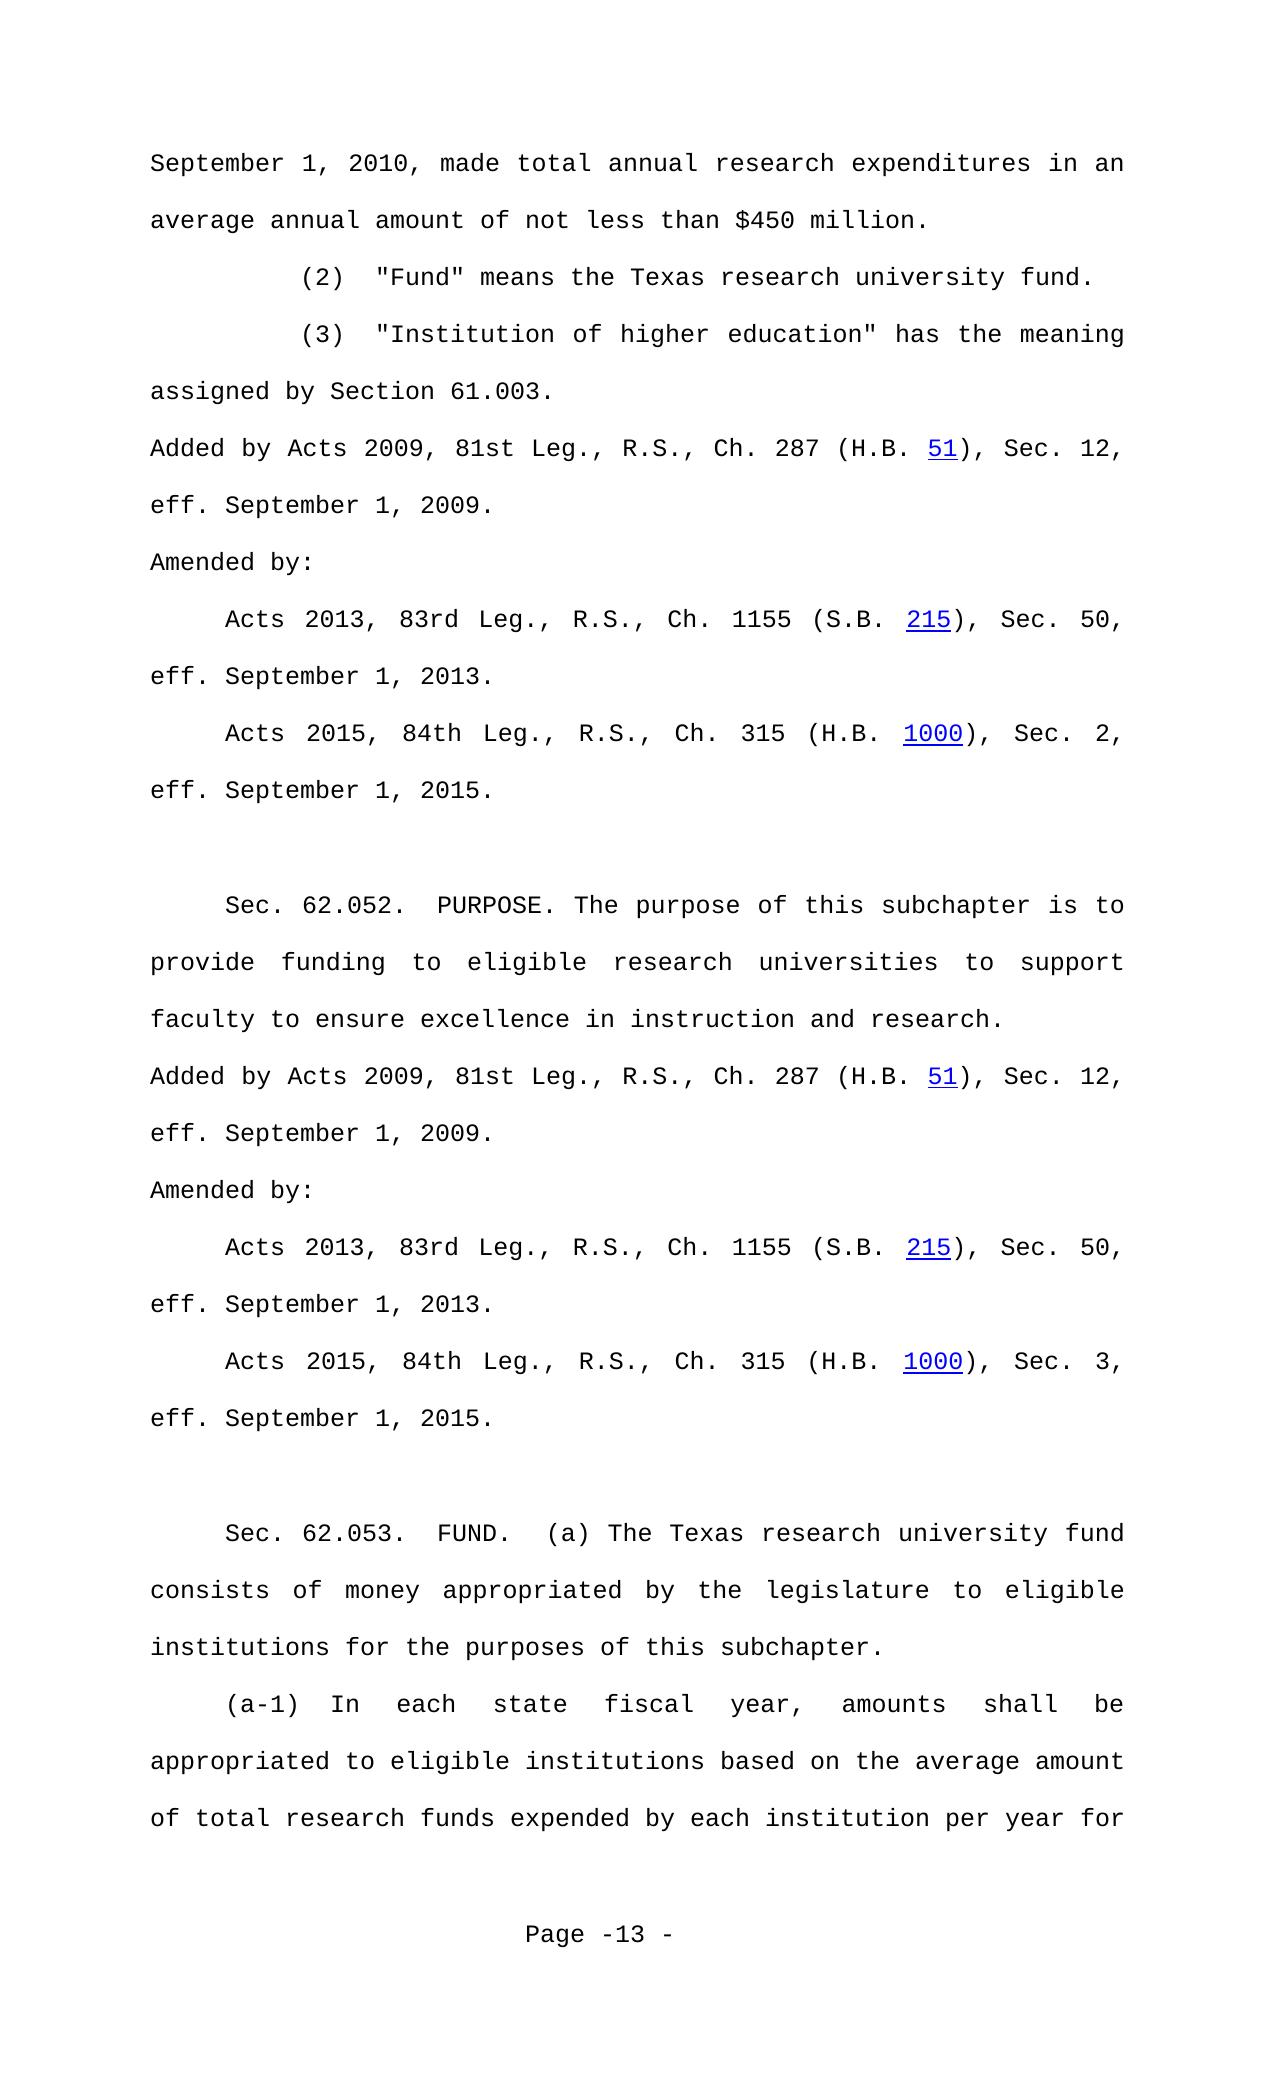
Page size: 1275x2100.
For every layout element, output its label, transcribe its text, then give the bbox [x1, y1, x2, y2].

text Acts 2013, 83rd Leg., R.S., Ch. 1155 (S.B. 215), Sec. 50, eff. September 1, 2013. [150, 1234, 1125, 1320]
text Sec. 62.052. PURPOSE. The purpose of this subchapter is to provide funding to eligible research universities to support faculty to ensure excellence in instruction and research. [150, 892, 1125, 1035]
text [150, 150, 1125, 236]
text Amended by: [150, 1177, 1125, 1206]
text Acts 2015, 84th Leg., R.S., Ch. 315 (H.B. 1000), Sec. 3, eff. September 1, 2015. [150, 1349, 1125, 1434]
text Added by Acts 2009, 81st Leg., R.S., Ch. 287 (H.B. 51), Sec. 12, eff. September 1, 2009. [150, 1063, 1125, 1149]
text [150, 1691, 1125, 1834]
text Sec. 62.053. FUND. (a) The Texas research university fund consists of money appropriated by the legislature to eligible institutions for the purposes of this subchapter. [150, 1520, 1125, 1663]
text Amended by: [150, 549, 1125, 578]
text (3) "Institution of higher education" has the meaning assigned by Section 61.003. [150, 321, 1125, 407]
text Acts 2013, 83rd Leg., R.S., Ch. 1155 (S.B. 215), Sec. 50, eff. September 1, 2013. [150, 607, 1125, 692]
text Added by Acts 2009, 81st Leg., R.S., Ch. 287 (H.B. 51), Sec. 12, eff. September 1, 2009. [150, 435, 1125, 521]
text (2) "Fund" means the Texas research university fund. [150, 264, 1125, 293]
text Acts 2015, 84th Leg., R.S., Ch. 315 (H.B. 1000), Sec. 2, eff. September 1, 2015. [150, 721, 1125, 806]
